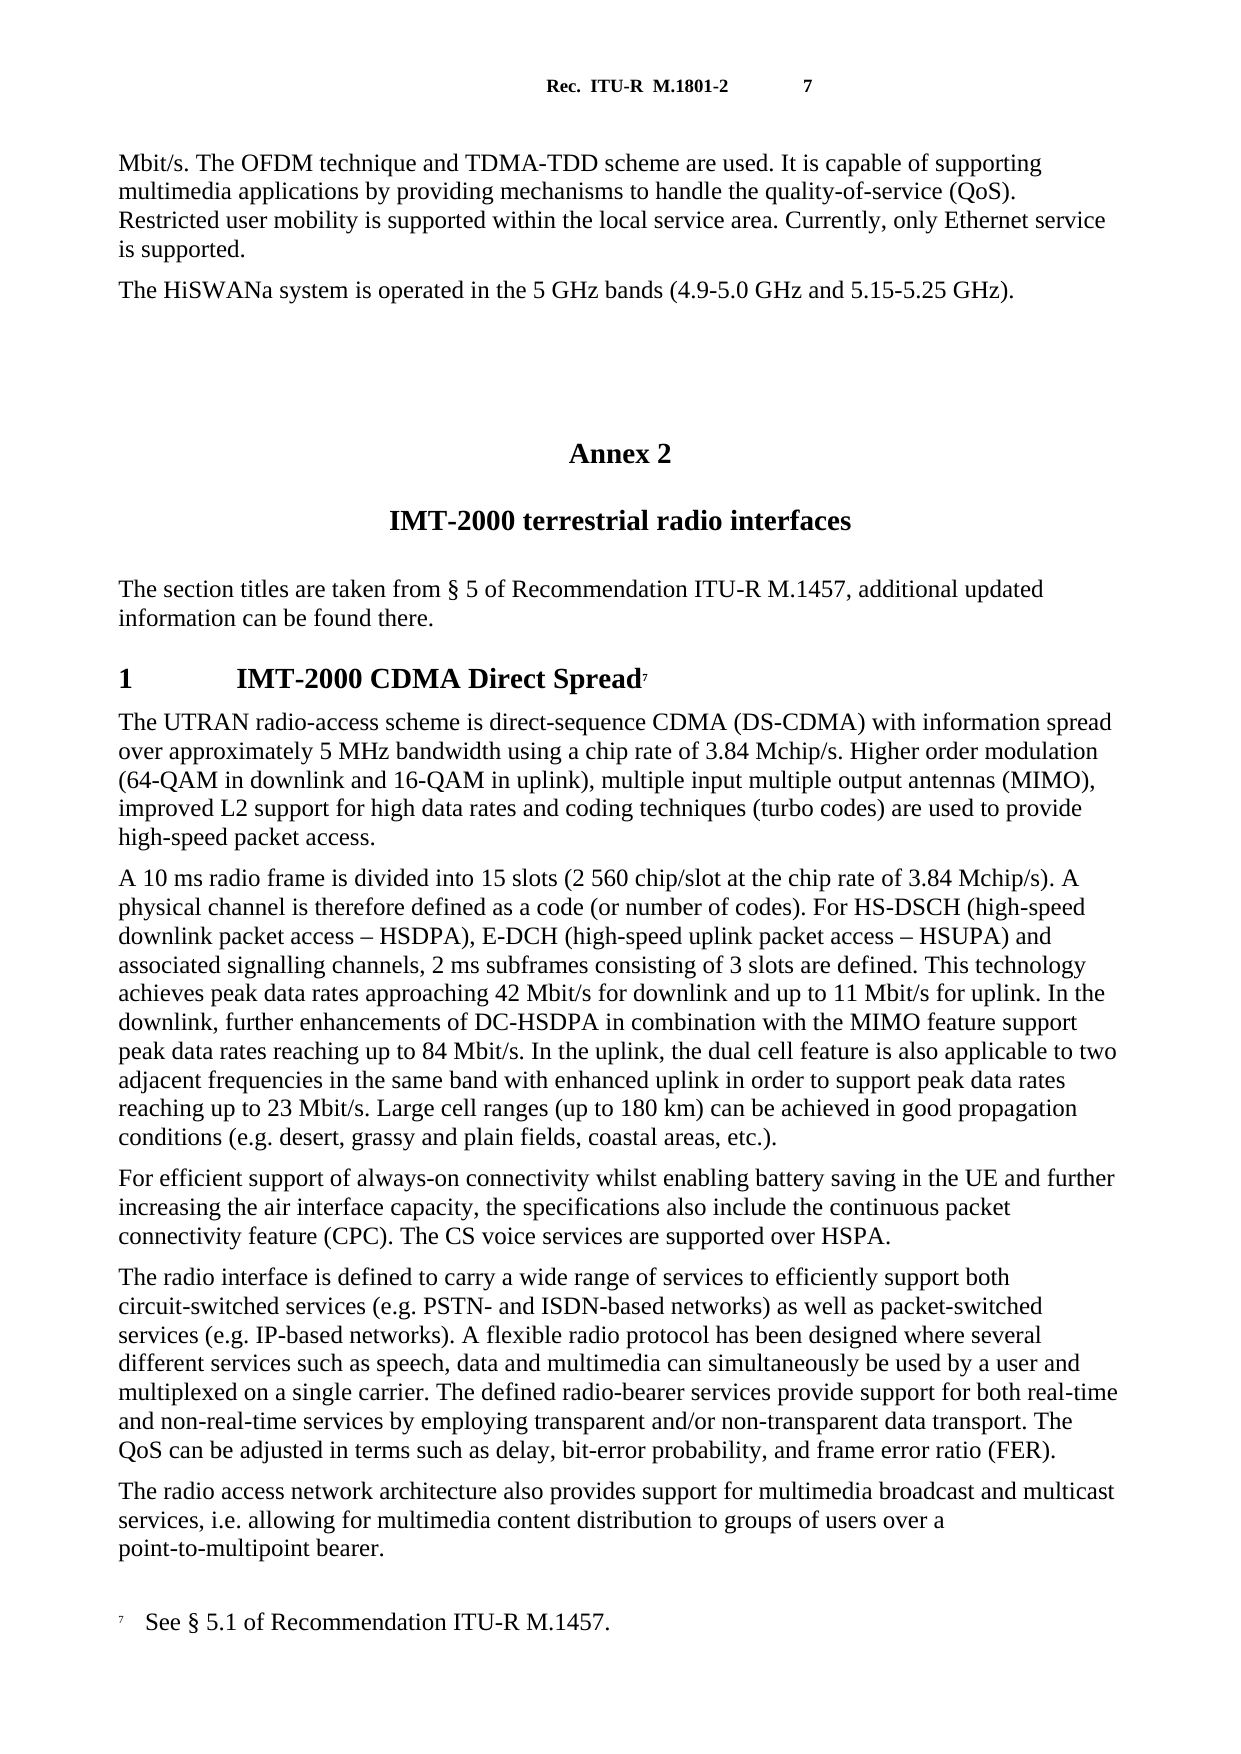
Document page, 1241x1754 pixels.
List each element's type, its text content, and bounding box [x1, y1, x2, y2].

text The UTRAN radio-access scheme is direct-sequence CDMA (DS-CDMA) with information spread over approximately 5 MHz bandwidth using a chip rate of 3.84 Mchip/s. Higher order modulation (64-QAM in downlink and 16-QAM in uplink), multiple input multiple output antennas (MIMO), improved L2 support for high data rates and coding techniques (turbo codes) are used to provide high-speed packet access. [118, 707, 1122, 851]
text The radio interface is defined to carry a wide range of services to efficiently support both circuit-switched services (e.g. PSTN- and ISDN-based networks) as well as packet-switched services (e.g. IP-based networks). A flexible radio protocol has been designed where several different services such as speech, data and multimedia can simultaneously be used by a user and multiplexed on a single carrier. The defined radio-bearer services provide support for both real-time and non-real-time services by employing transparent and/or non-transparent data transport. The QoS can be adjusted in terms such as delay, bit-error probability, and frame error ratio (FER). [118, 1262, 1122, 1463]
text The radio access network architecture also provides support for multimedia broadcast and multicast services, i.e. allowing for multimedia content distribution to groups of users over a point-to-multipoint bearer. [118, 1476, 1122, 1562]
text For efficient support of always-on connectivity whilst enabling battery saving in the UE and further increasing the air interface capacity, the specifications also include the continuous packet connectivity feature (CPC). The CS voice services are supported over HSPA. [118, 1163, 1122, 1250]
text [118, 148, 1122, 263]
text 1 IMT-2000 CDMA Direct Spread [118, 661, 1122, 695]
title The section titles are taken from § 5 of Recommendation ITU-R M.1457, additional updated information can be found there. [118, 574, 1122, 632]
title Annex 2 IMT-2000 terrestrial radio interfaces [118, 436, 1122, 537]
text A 10 ms radio frame is divided into 15 slots (2 560 chip/slot at the chip rate of 3.84 Mchip/s). A physical channel is therefore defined as a code (or number of codes). For HS-DSCH (high-speed downlink packet access – HSDPA), E-DCH (high-speed uplink packet access – HSUPA) and associated signalling channels, 2 ms subframes consisting of 3 slots are defined. This technology achieves peak data rates approaching 42 Mbit/s for downlink and up to 11 Mbit/s for uplink. In the downlink, further enhancements of DC-HSDPA in combination with the MIMO feature support peak data rates reaching up to 84 Mbit/s. In the uplink, the dual cell feature is also applicable to two adjacent frequencies in the same band with enhanced uplink in order to support peak data rates reaching up to 23 Mbit/s. Large cell ranges (up to ) can be achieved in good propagation conditions (e.g. desert, grassy and plain fields, coastal areas, etc.). [118, 863, 1122, 1151]
text The HiSWANa system is operated in the 5 GHz bands (4.9-5.0 GHz and 5.15-5.25 GHz). [118, 275, 1122, 304]
